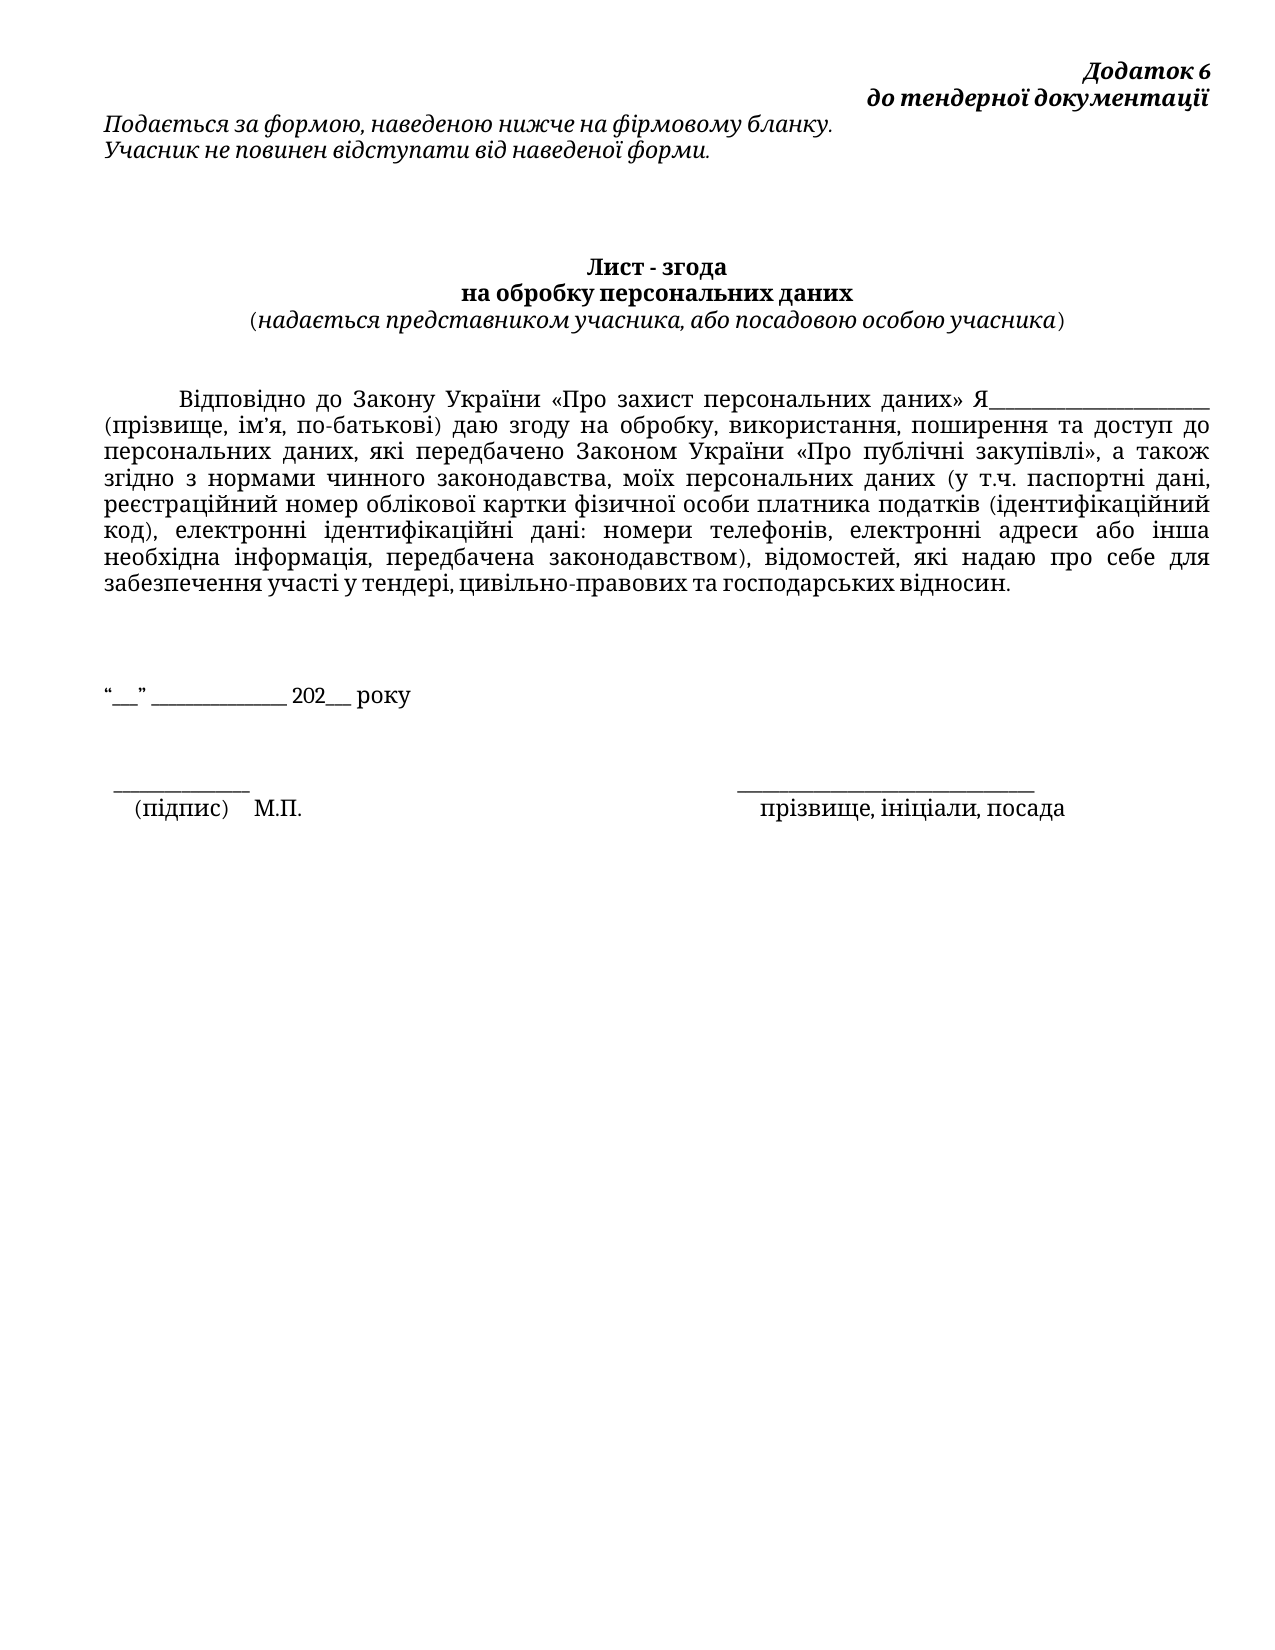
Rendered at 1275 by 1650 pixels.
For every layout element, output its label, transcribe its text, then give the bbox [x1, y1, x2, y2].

text ________________ ___________________________________ [103, 769, 1211, 796]
text “___” ________________ 202___ року [103, 683, 1211, 710]
text (надається представником учасника, або посадовою особою учасника) [103, 307, 1211, 334]
text Учасник не повинен відступати від наведеної форми. [103, 138, 1211, 164]
text на обробку персональних даних [103, 281, 1211, 307]
text Відповідно до Закону України «Про захист персональних даних» Я__________________________ (прізвище, ім’я, по-батькові) даю згоду на обробку, використання, поширення та доступ до персональних даних, які передбачено Законом України «Про публічні закупівлі», а також згідно з нормами чинного законодавства, моїх персональних даних (у т.ч. паспортні дані, реєстраційний номер облікової картки фізичної особи платника податків (ідентифікаційний код), електронні ідентифікаційні дані: номери телефонів, електронні адреси або інша необхідна інформація, передбачена законодавством), відомостей, які надаю про себе для забезпечення участі у тендері, цивільно-правових та господарських відносин. [103, 386, 1211, 597]
text до тендерної документації [103, 85, 1211, 112]
text Подається за формою, наведеною нижче на фірмовому бланку. [103, 112, 1211, 138]
text Лист - згода [103, 255, 1211, 281]
text (підпис) М.П. прізвище, ініціали, посада [103, 796, 1211, 822]
text Додаток 6 [279, 59, 1211, 85]
